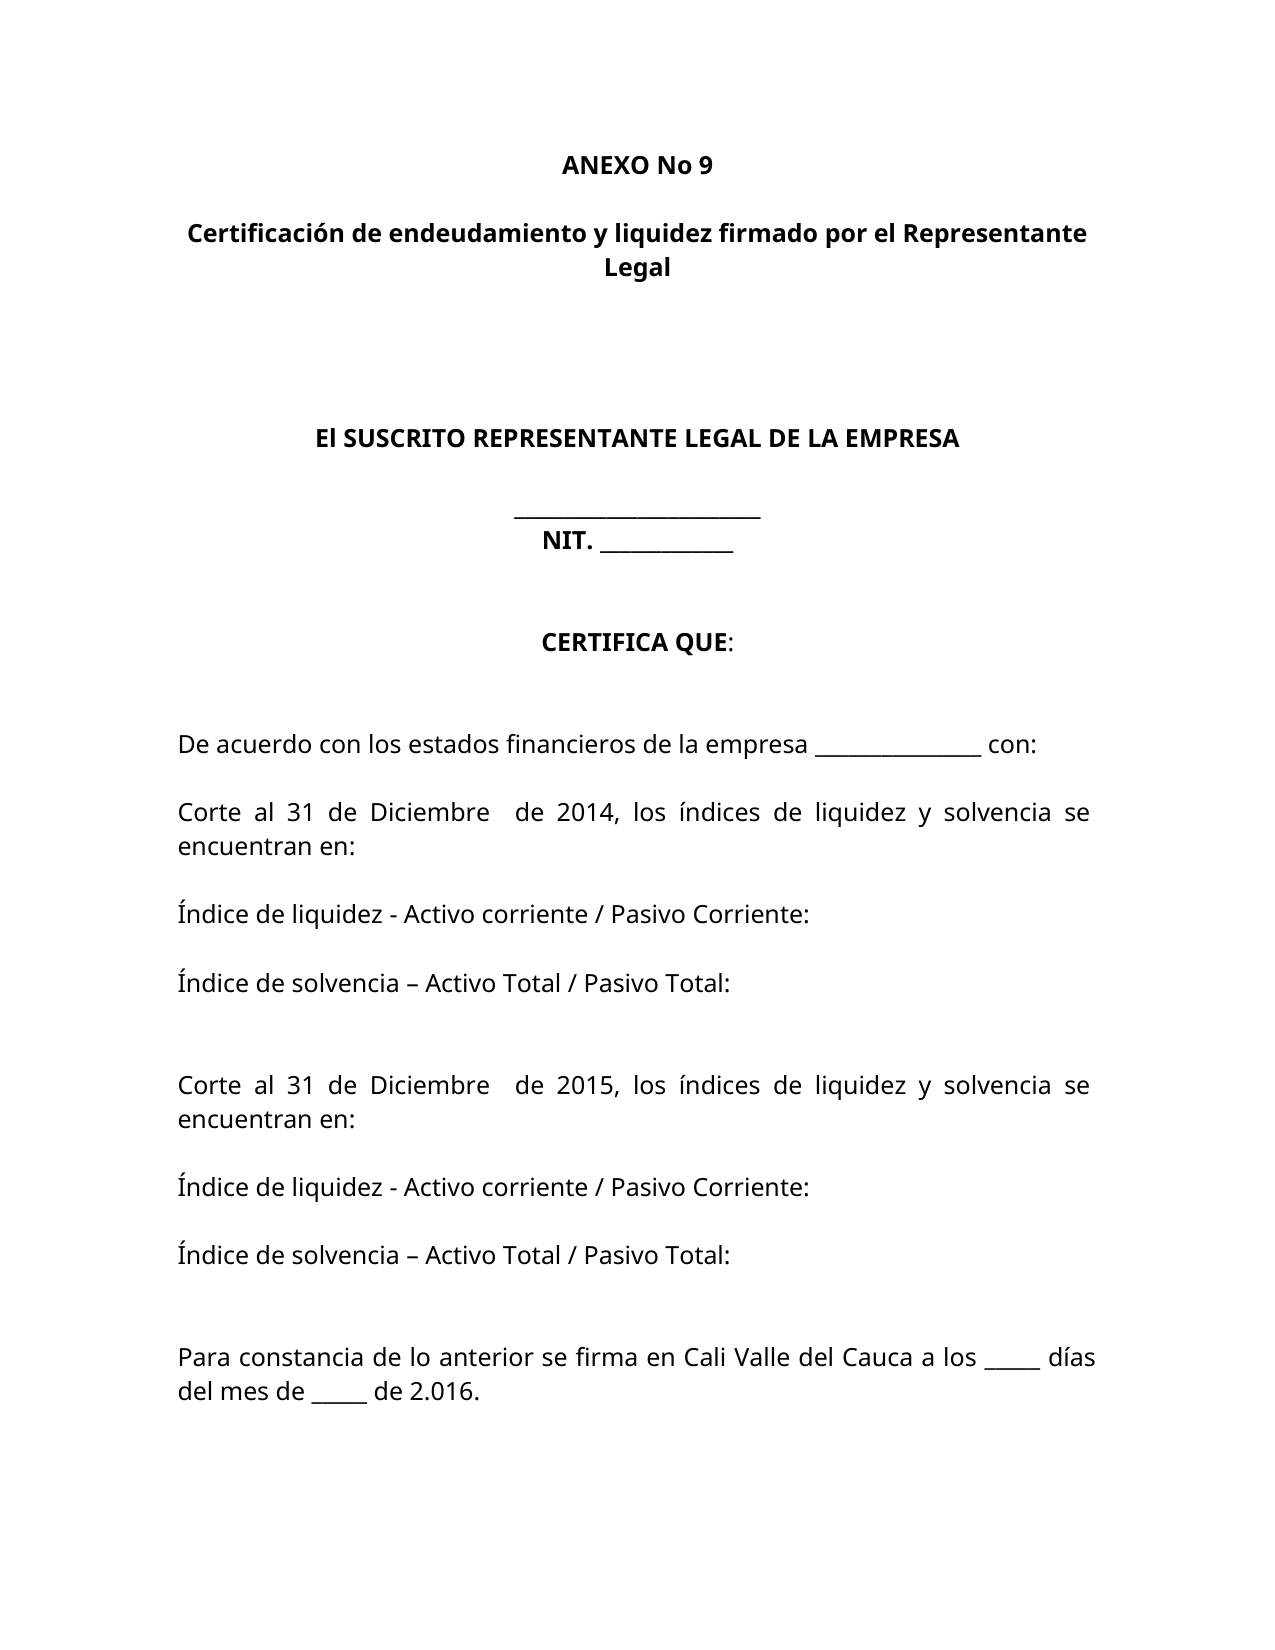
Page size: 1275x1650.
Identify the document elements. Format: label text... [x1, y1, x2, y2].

text NIT. _____________ [177, 522, 1098, 556]
text De acuerdo con los estados financieros de la empresa _______________ con: [177, 727, 1093, 761]
text Certificación de endeudamiento y liquidez firmado por el Representante Legal [177, 216, 1098, 284]
text El SUSCRITO REPRESENTANTE LEGAL DE LA EMPRESA [177, 420, 1098, 454]
text Índice de solvencia – Activo Total / Pasivo Total: [177, 1238, 1093, 1272]
text ________________________ [177, 488, 1098, 522]
text Corte al 31 de Diciembre de 2015, los índices de liquidez y solvencia se encuentran en: [177, 1067, 1093, 1136]
text CERTIFICA QUE: [177, 624, 1098, 659]
text Índice de solvencia – Activo Total / Pasivo Total: [177, 965, 1093, 999]
text Índice de liquidez - Activo corriente / Pasivo Corriente: [177, 897, 1093, 931]
text Índice de liquidez - Activo corriente / Pasivo Corriente: [177, 1169, 1093, 1204]
text Para constancia de lo anterior se firma en Cali Valle del Cauca a los _____ días del mes de _____ de 2.016. [177, 1340, 1098, 1408]
text ANEXO No 9 [177, 148, 1098, 182]
text Corte al 31 de Diciembre de 2014, los índices de liquidez y solvencia se encuentran en: [177, 795, 1093, 863]
